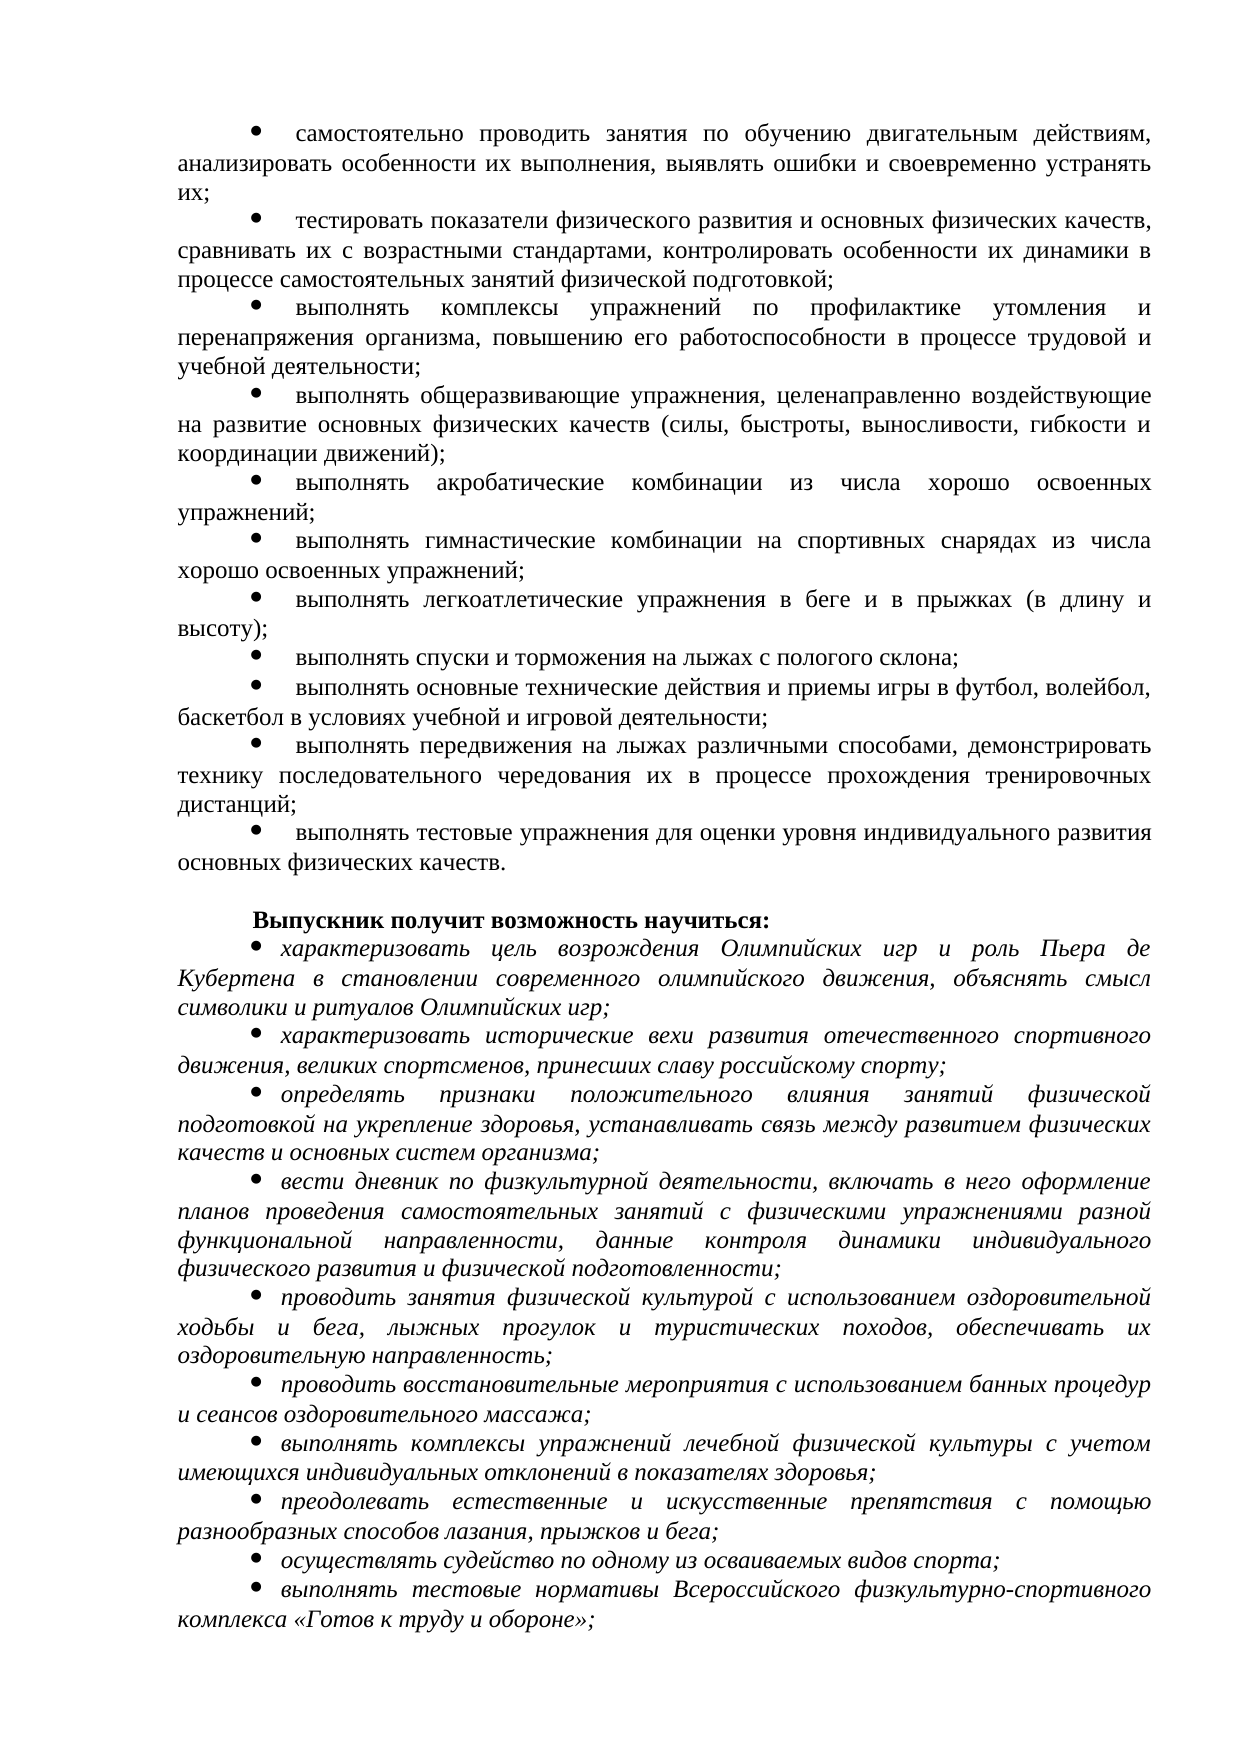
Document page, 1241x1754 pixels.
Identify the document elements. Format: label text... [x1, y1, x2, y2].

list характеризовать исторические вехи развития отечественного спортивного движения, великих спортсменов, принесших славу российскому спорту; [177, 1021, 1152, 1079]
list характеризовать цель возрождения Олимпийских игр и роль Пьера де Кубертена в становлении современного олимпийского движения, объяснять смысл символики и ритуалов Олимпийских игр; [177, 933, 1152, 1021]
list осуществлять судейство по одному из осваиваемых видов спорта; [177, 1545, 1152, 1574]
list выполнять спуски и торможения на лыжах с пологого склона; [177, 642, 1152, 672]
list выполнять общеразвивающие упражнения, целенаправленно воздействующие на развитие основных физических качеств (силы, быстроты, выносливости, гибкости и координации движений); [177, 380, 1152, 467]
list выполнять комплексы упражнений по профилактике утомления и перенапряжения организма, повышению его работоспособности в процессе трудовой и учебной деятельности; [177, 292, 1152, 380]
list выполнять комплексы упражнений лечебной физической культуры с учетом имеющихся индивидуальных отклонений в показателях здоровья; [177, 1428, 1152, 1486]
list определять признаки положительного влияния занятий физической подготовкой на укрепление здоровья, устанавливать связь между развитием физических качеств и основных систем организма; [177, 1079, 1152, 1166]
list выполнять тестовые нормативы Всероссийского физкультурно-спортивного комплекса «Готов к труду и обороне»; [177, 1574, 1152, 1633]
list проводить занятия физической культурой с использованием оздоровительной ходьбы и бега, лыжных прогулок и туристических походов, обеспечивать их оздоровительную направленность; [177, 1282, 1152, 1369]
list выполнять гимнастические комбинации на спортивных снарядах из числа хорошо освоенных упражнений; [177, 525, 1152, 584]
list преодолевать естественные и искусственные препятствия с помощью разнообразных способов лазания, прыжков и бега; [177, 1486, 1152, 1545]
list выполнять тестовые упражнения для оценки уровня индивидуального развития основных физических качеств. [177, 817, 1152, 876]
list выполнять основные технические действия и приемы игры в футбол, волейбол, баскетбол в условиях учебной и игровой деятельности; [177, 672, 1152, 730]
text Выпускник получит возможность научиться: [177, 905, 1152, 933]
list выполнять легкоатлетические упражнения в беге и в прыжках (в длину и высоту); [177, 584, 1152, 642]
list выполнять передвижения на лыжах различными способами, демонстрировать технику последовательного чередования их в процессе прохождения тренировочных дистанций; [177, 730, 1152, 817]
list выполнять акробатические комбинации из числа хорошо освоенных упражнений; [177, 467, 1152, 525]
list проводить восстановительные мероприятия с использованием банных процедур и сеансов оздоровительного массажа; [177, 1369, 1152, 1428]
list самостоятельно проводить занятия по обучению двигательным действиям, анализировать особенности их выполнения, выявлять ошибки и своевременно устранять их; [177, 118, 1152, 205]
list тестировать показатели физического развития и основных физических качеств, сравнивать их с возрастными стандартами, контролировать особенности их динамики в процессе самостоятельных занятий физической подготовкой; [177, 205, 1152, 292]
list вести дневник по физкультурной деятельности, включать в него оформление планов проведения самостоятельных занятий с физическими упражнениями разной функциональной направленности, данные контроля динамики индивидуального физического развития и физической подготовленности; [177, 1166, 1152, 1282]
